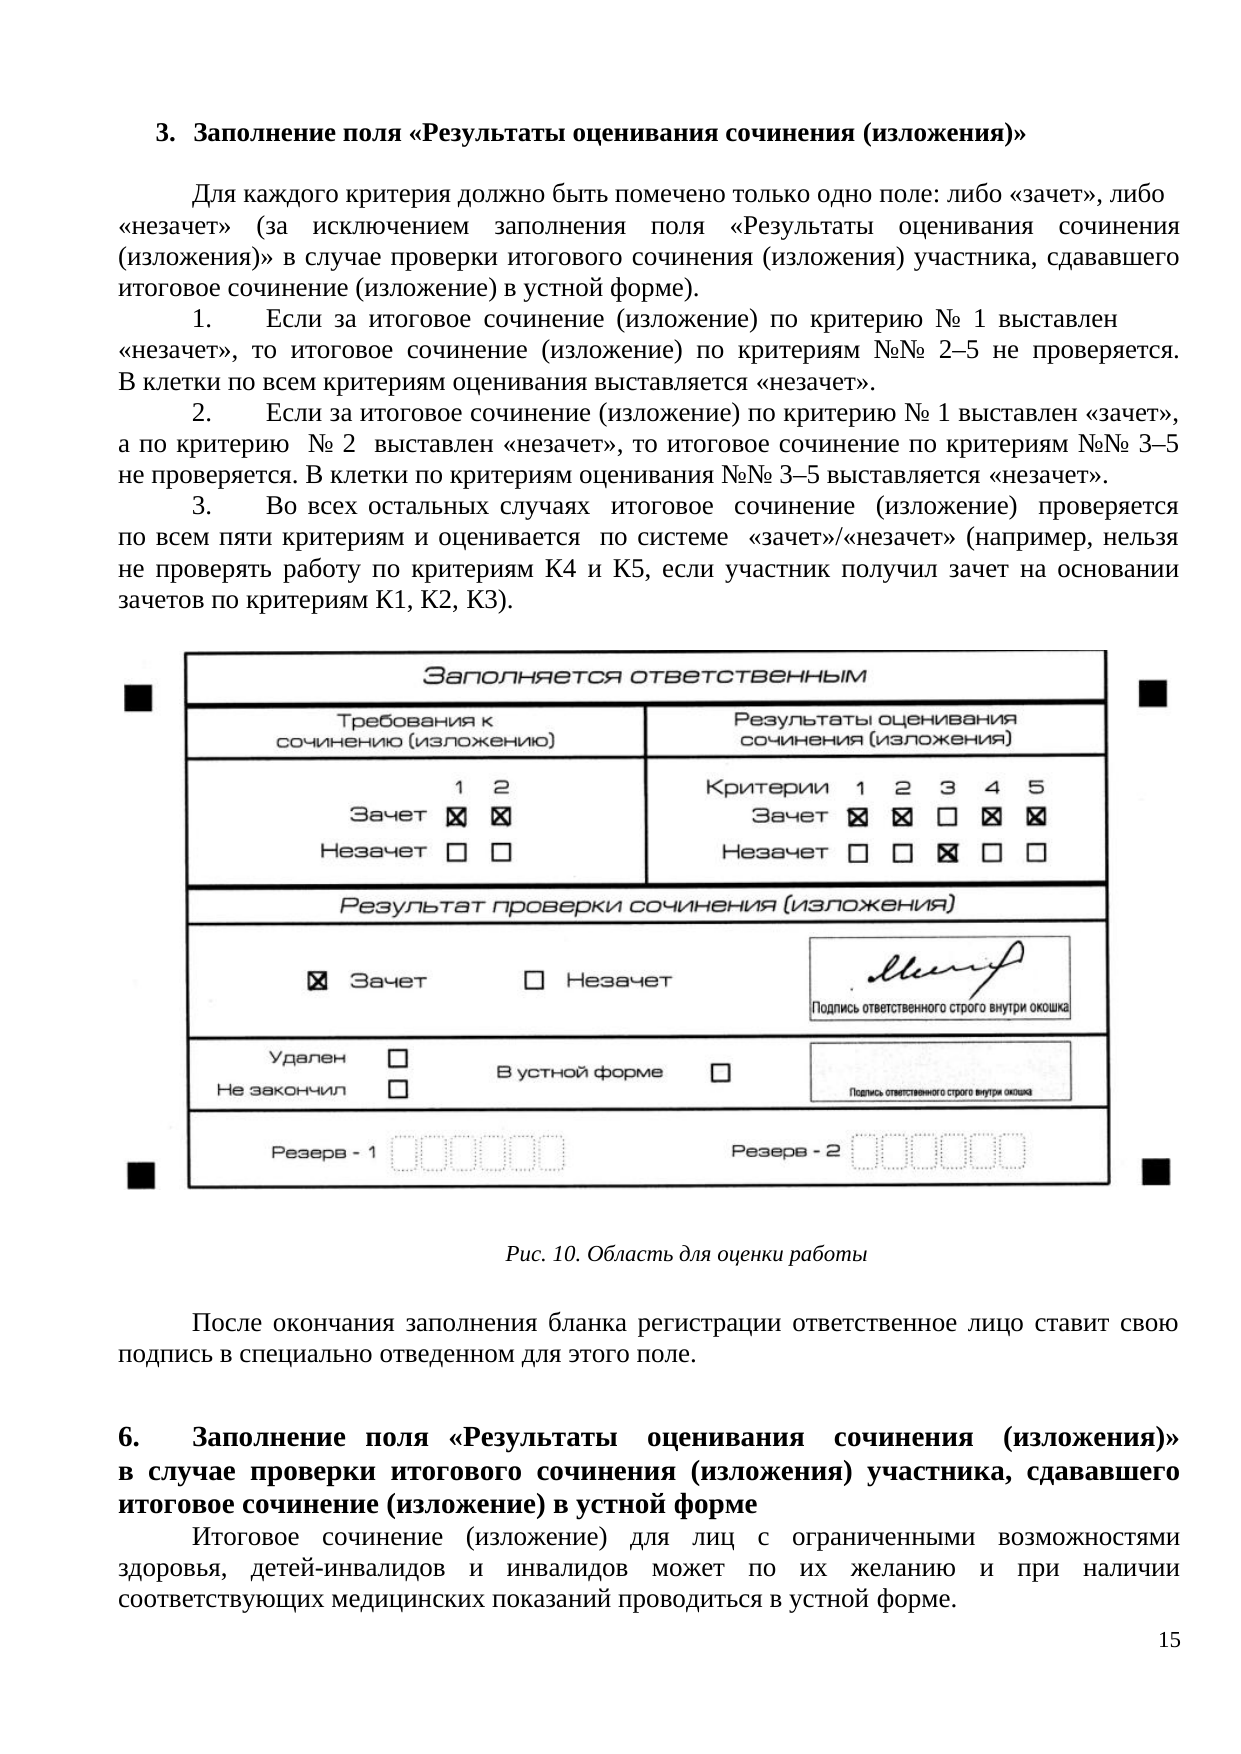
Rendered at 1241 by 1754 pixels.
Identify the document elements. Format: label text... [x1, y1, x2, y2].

text «незачет», то итоговое сочинение (изложение) по критериям №№ 2–5 не проверяется. В клетки по всем критериям оценивания выставляется «незачет». [118, 334, 1181, 396]
list Во всех остальных случаях итоговое сочинение (изложение) проверяется по всем пяти критериям и оценивается по системе «зачет»/«незачет» (например, нельзя не проверять работу по критериям К4 и К5, если участник получил зачет на основании зачетов по критериям К1, К2, К3). [118, 489, 1181, 614]
text Для каждого критерия должно быть помечено только одно поле: либо «зачет», либо [192, 178, 1201, 209]
list Если за итоговое сочинение (изложение) по критерию № 1 выставлен «зачет», а по критерию № 2 выставлен «незачет», то итоговое сочинение по критериям №№ 3–5 не проверяется. В клетки по критериям оценивания №№ 3–5 выставляется «незачет». [118, 396, 1181, 489]
picture [123, 650, 1172, 1190]
text Итоговое сочинение (изложение) для лиц с ограниченными возможностями здоровья, детей-инвалидов и инвалидов может по их желанию и при наличии соответствующих медицинских показаний проводиться в устной форме. [118, 1520, 1181, 1613]
list Если за итоговое сочинение (изложение) по критерию № 1 выставлен [192, 302, 1201, 333]
text После окончания заполнения бланка регистрации ответственное лицо ставит свою подпись в специально отведенном для этого поле. [118, 1306, 1180, 1368]
text «незачет» (за исключением заполнения поля «Результаты оценивания сочинения (изложения)» в случае проверки итогового сочинения (изложения) участника, сдававшего итоговое сочинение (изложение) в устной форме). [118, 209, 1181, 302]
subtitle Заполнение поля «Результаты оценивания сочинения (изложения)» в случае проверки итогового сочинения (изложения) участника, сдававшего итоговое сочинение (изложение) в устной форме [118, 1419, 1181, 1520]
subtitle Заполнение поля «Результаты оценивания сочинения (изложения)» [155, 116, 1201, 147]
text Рис. 10. Область для оценки работы [505, 1240, 1201, 1266]
